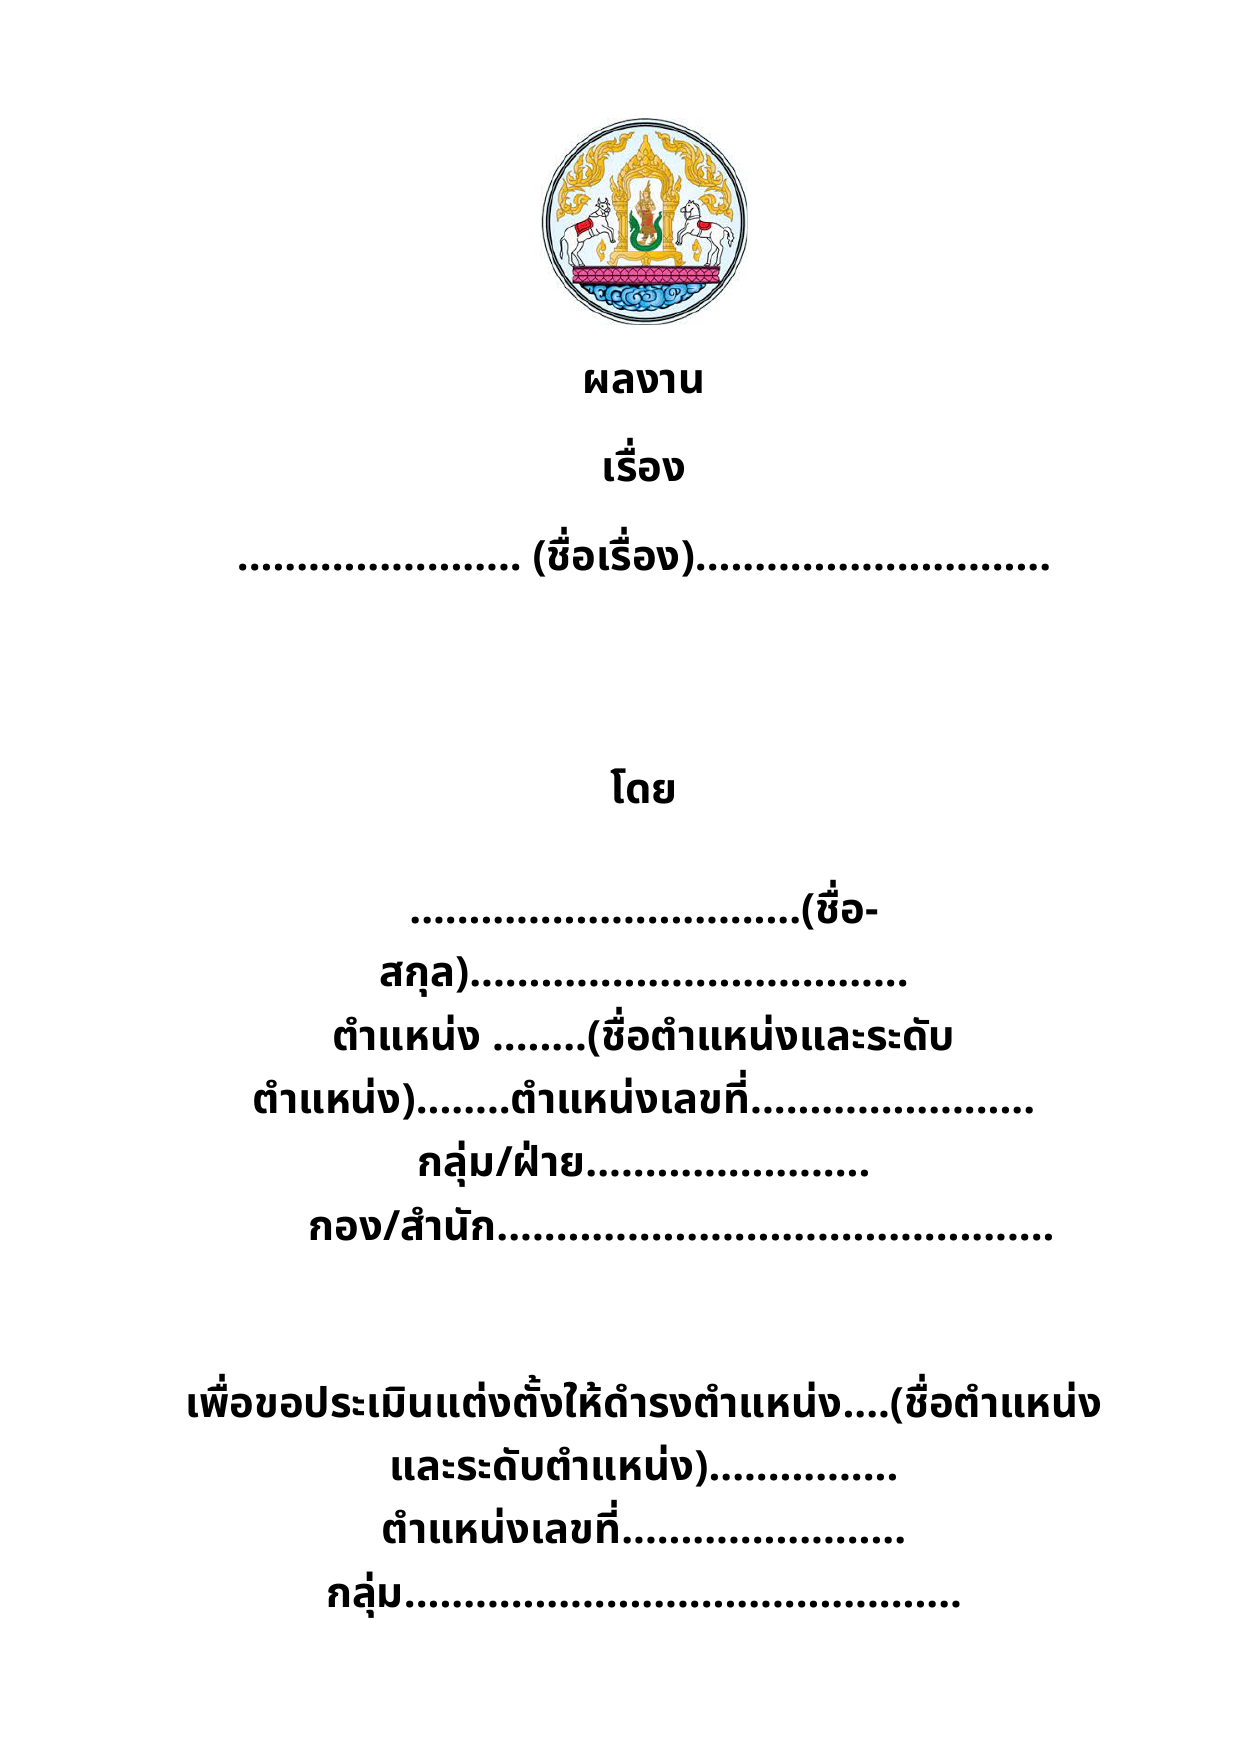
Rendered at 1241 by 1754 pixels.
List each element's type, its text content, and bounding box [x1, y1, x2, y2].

text โดย [177, 759, 1110, 822]
text ตำแหน่งเลขที่........................ กลุ่ม............................................... [177, 1499, 1110, 1626]
text เพื่อขอประเมินแต่งตั้งให้ดำรงตำแหน่ง....(ชื่อตำแหน่งและระดับตำแหน่ง)................ [177, 1372, 1110, 1499]
text ผลงาน [177, 350, 1110, 413]
text .................................(ชื่อ-สกุล)..................................... [177, 879, 1110, 1006]
text ตำแหน่ง ........(ชื่อตำแหน่งและระดับตำแหน่ง)........ตำแหน่งเลขที่........................ กลุ่ม/ฝ่าย........................ กอง/สำนัก............................................... [177, 1006, 1110, 1259]
text ........................ (ชื่อเรื่อง).............................. [177, 526, 1110, 589]
picture [540, 118, 748, 325]
text เรื่อง [177, 438, 1110, 501]
